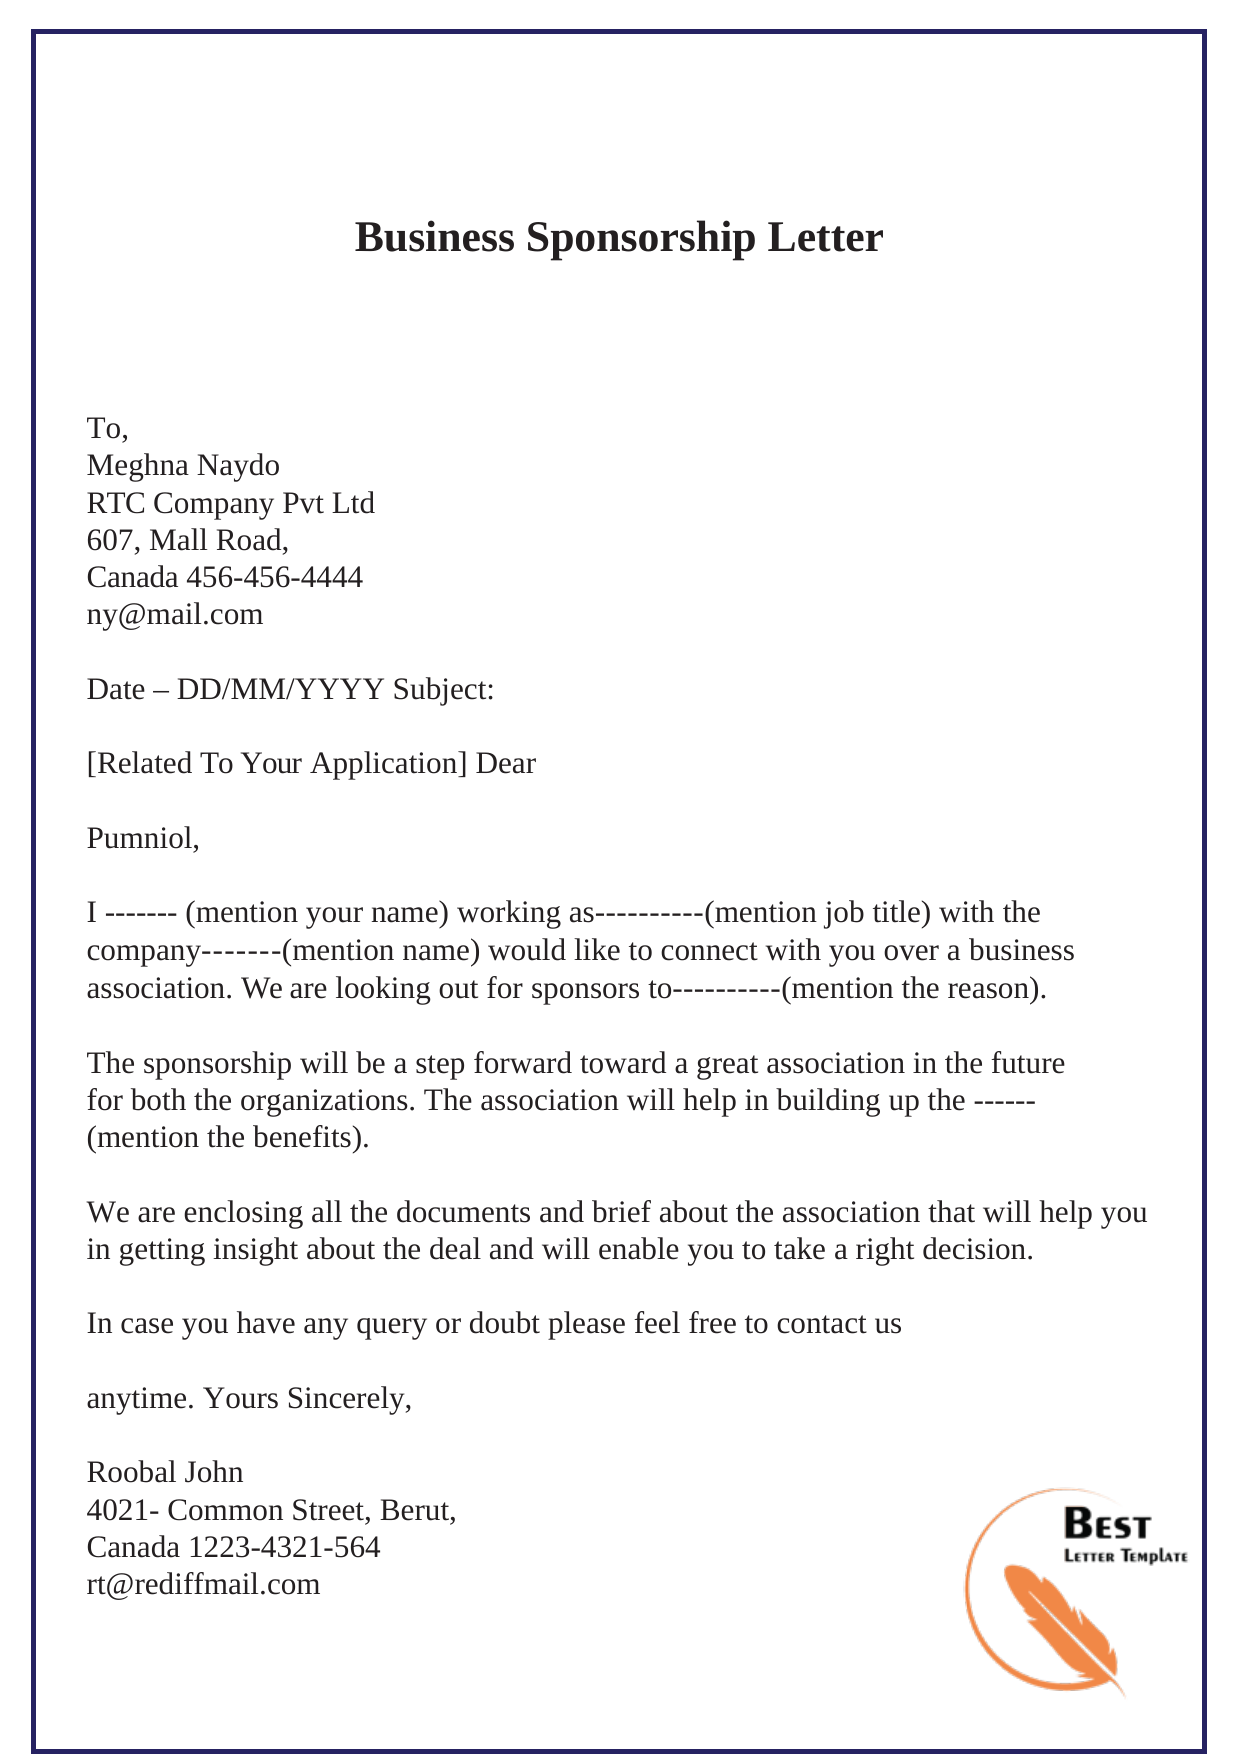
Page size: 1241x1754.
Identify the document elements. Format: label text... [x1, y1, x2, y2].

text In case you have any query or doubt please feel free to contact us anytime. Yours Sincerely, [86, 1305, 1019, 1415]
text I ------- (mention your name) working as (mention job title) with the [86, 894, 1202, 930]
text ny@mail.com [86, 595, 1202, 631]
text company (mention name) would like to connect with you over a business [86, 931, 1202, 967]
text We are enclosing all the documents and brief about the association that will help you in getting insight about the deal and will enable you to take a right decision. [86, 1193, 1168, 1266]
picture [950, 1480, 1197, 1709]
text The sponsorship will be a step forward toward a great association in the future for both the organizations. The association will help in building up the ------ [86, 1044, 1110, 1117]
text 4021- Common Street, Berut, Canada 1223-4321-564 [86, 1491, 557, 1564]
text (mention the benefits). [86, 1118, 1202, 1154]
text Business Sponsorship Letter [354, 211, 885, 261]
text Date – DD/MM/YYYY Subject:[Related To Your Application] Dear Pumniol, [86, 670, 589, 855]
text association. We are looking out for sponsors to (mention the reason). [86, 969, 1202, 1005]
text RTC Company Pvt Ltd 607, Mall Road, Canada 456-456-4444 [86, 484, 389, 594]
text rt@rediffmail.com [86, 1566, 950, 1602]
text To, [86, 409, 1202, 445]
text Meghna Naydo [86, 446, 1202, 482]
text Roobal John [86, 1454, 1202, 1490]
